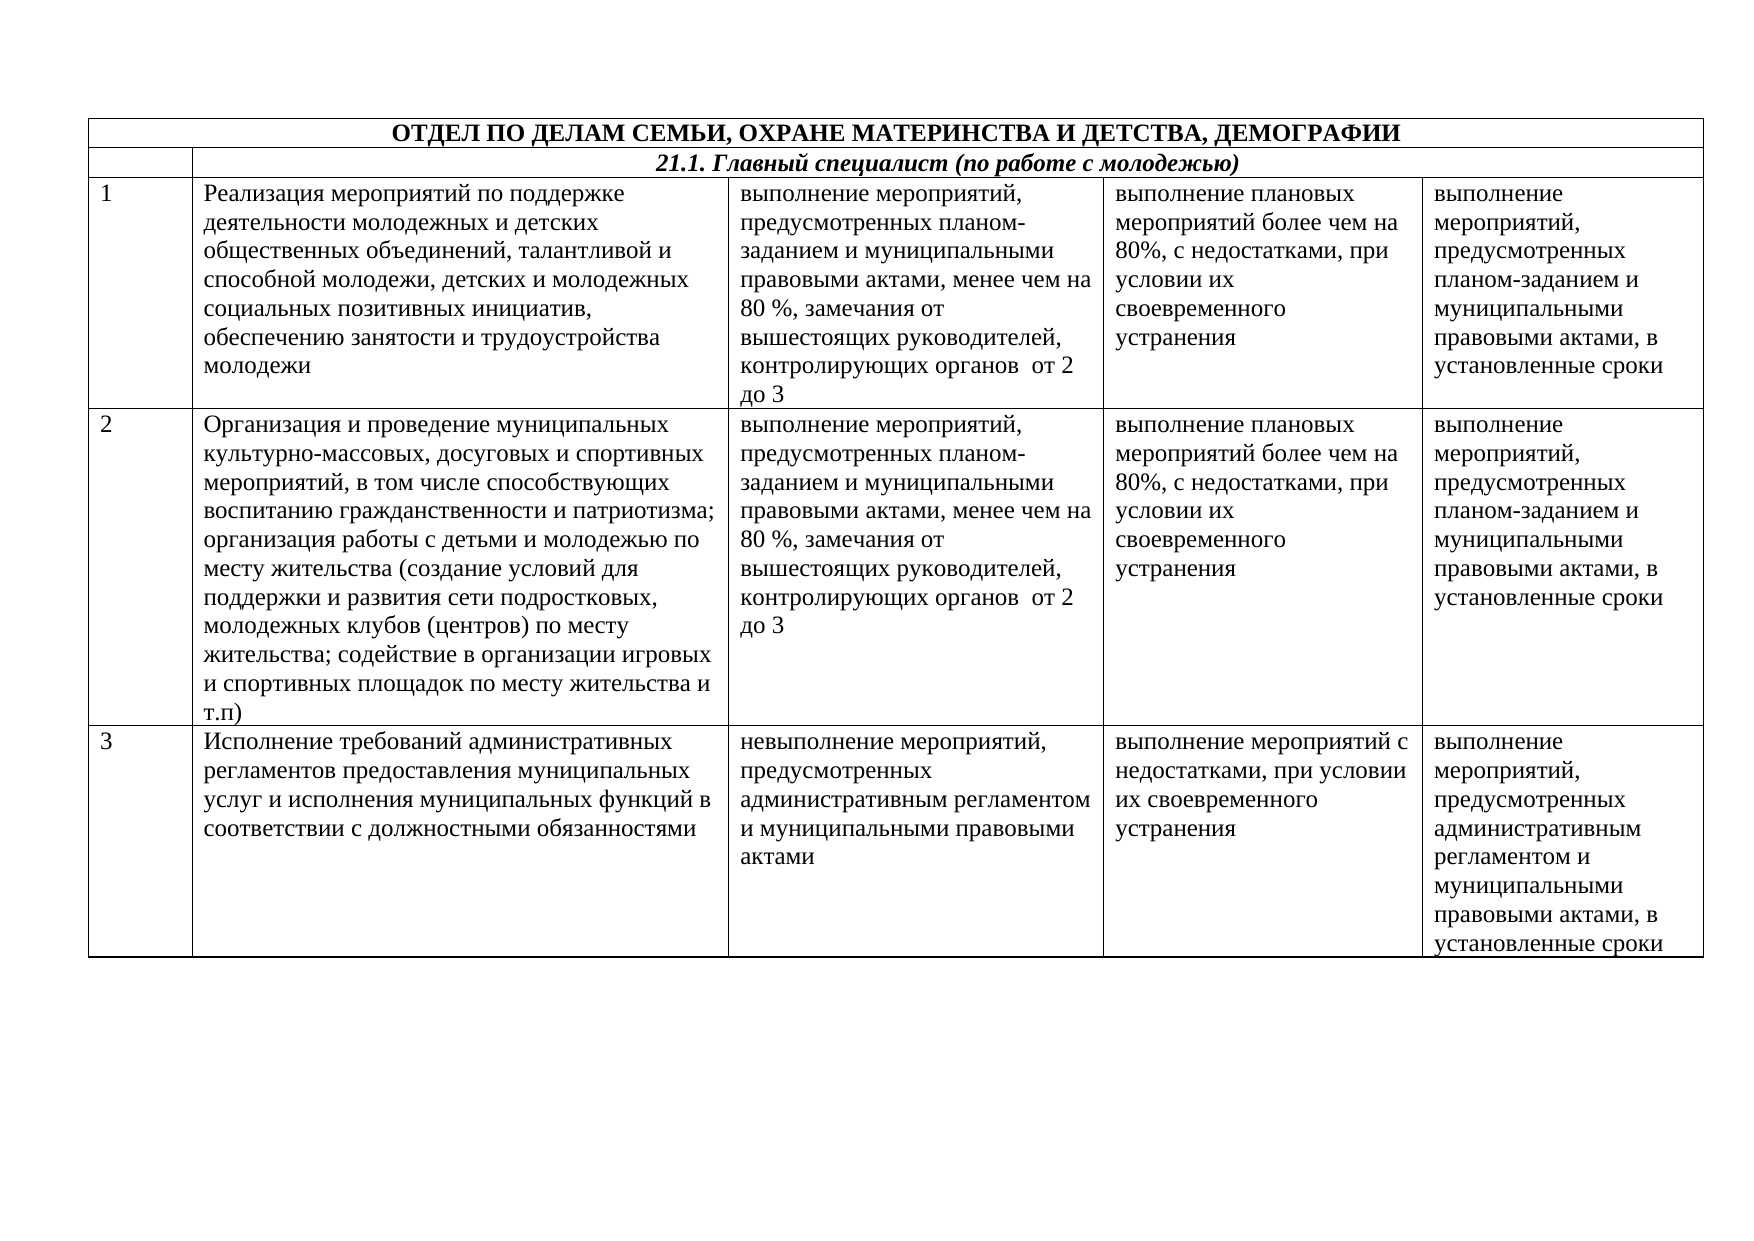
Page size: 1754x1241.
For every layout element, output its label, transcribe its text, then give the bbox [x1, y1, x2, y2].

table_cell Исполнение требований административных регламентов предоставления муниципальных услуг и исполнения муниципальных функций в соответствии с должностными обязанностями [193, 726, 728, 956]
table_cell выполнение плановых мероприятий более чем на 80%, с недостатками, при условии их своевременного устранения [1104, 409, 1422, 725]
table_cell выполнение мероприятий с недостатками, при условии их своевременного устранения [1104, 726, 1422, 956]
table_cell выполнение мероприятий, предусмотренных планом-заданием и муниципальными правовыми актами, в установленные сроки [1423, 178, 1703, 408]
table_cell 2 [89, 409, 192, 725]
table_cell [89, 148, 192, 177]
table_cell выполнение мероприятий, предусмотренных планом-заданием и муниципальными правовыми актами, менее чем на 80 %, замечания от вышестоящих руководителей, контролирующих органов от 2 до 3 [729, 178, 1103, 408]
table_cell 1 [89, 178, 192, 408]
table_cell 21.1. Главный специалист (по работе с молодежью) [193, 148, 1703, 177]
table_cell Организация и проведение муниципальных культурно-массовых, досуговых и спортивных мероприятий, в том числе способствующих воспитанию гражданственности и патриотизма; организация работы с детьми и молодежью по месту жительства (создание условий для поддержки и развития сети подростковых, молодежных клубов (центров) по месту жительства; содействие в организации игровых и спортивных площадок по месту жительства и т.п) [193, 409, 728, 725]
table_cell невыполнение мероприятий, предусмотренных административным регламентом и муниципальными правовыми актами [729, 726, 1103, 956]
table_header ОТДЕЛ ПО ДЕЛАМ СЕМЬИ, ОХРАНЕ МАТЕРИНСТВА И ДЕТСТВА, ДЕМОГРАФИИ [89, 119, 1703, 147]
table_cell выполнение плановых мероприятий более чем на 80%, с недостатками, при условии их своевременного устранения [1104, 178, 1422, 408]
table_cell Реализация мероприятий по поддержке деятельности молодежных и детских общественных объединений, талантливой и способной молодежи, детских и молодежных социальных позитивных инициатив, обеспечению занятости и трудоустройства молодежи [193, 178, 728, 408]
table_cell выполнение мероприятий, предусмотренных планом-заданием и муниципальными правовыми актами, менее чем на 80 %, замечания от вышестоящих руководителей, контролирующих органов от 2 до 3 [729, 409, 1103, 725]
table_cell 3 [89, 726, 192, 956]
table_cell выполнение мероприятий, предусмотренных административным регламентом и муниципальными правовыми актами, в установленные сроки [1423, 726, 1703, 956]
table_cell выполнение мероприятий, предусмотренных планом-заданием и муниципальными правовыми актами, в установленные сроки [1423, 409, 1703, 725]
